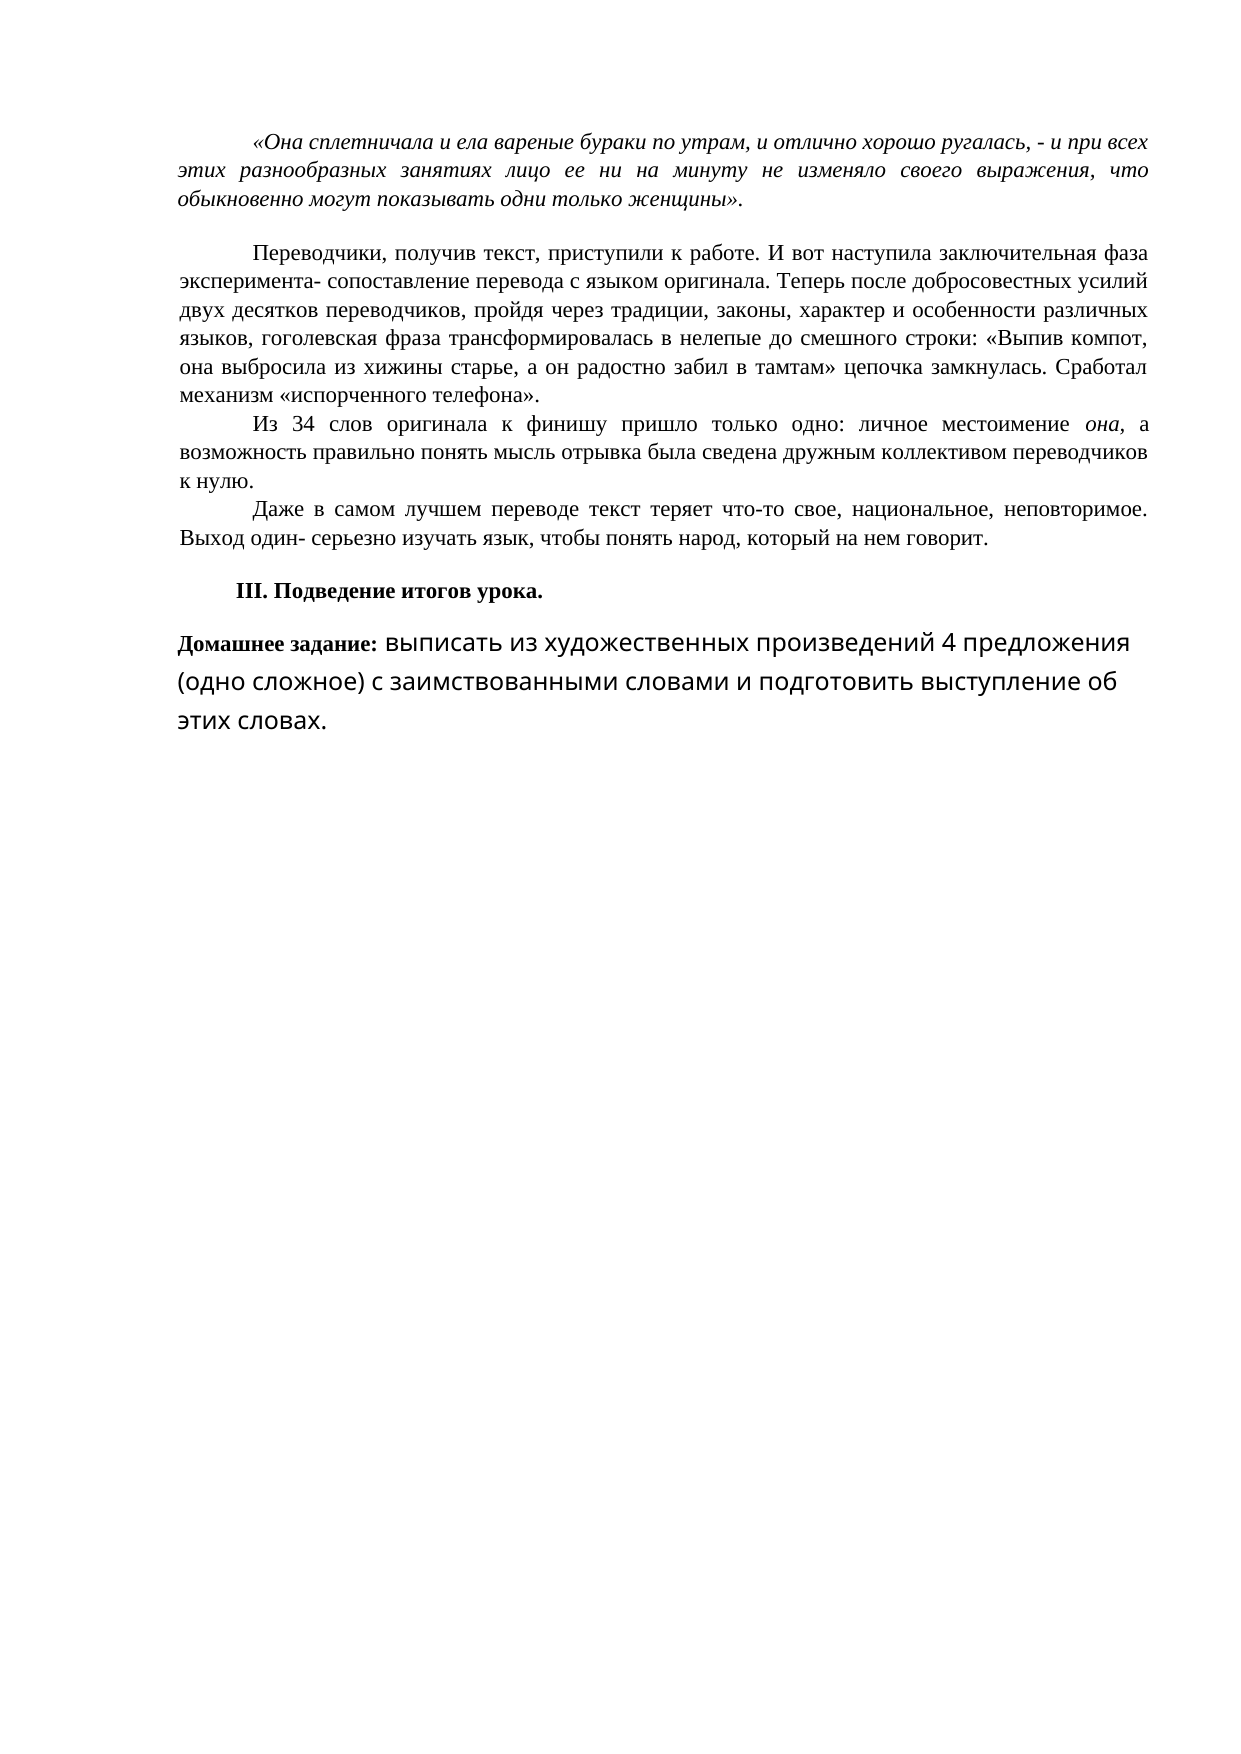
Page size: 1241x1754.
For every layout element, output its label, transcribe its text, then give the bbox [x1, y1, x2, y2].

text Переводчики, получив текст, приступили к работе. И вот наступила заключительная фаза эксперимента- сопоставление перевода с языком оригинала. Теперь после добросовестных усилий двух десятков переводчиков, пройдя через традиции, законы, характер и особенности различных языков, гоголевская фраза трансформировалась в нелепые до смешного строки: «Выпив компот, она выбросила из хижины старье, а он радостно забил в тамтам» цепочка замкнулась. Сработал механизм «испорченного телефона». [179, 237, 1149, 408]
text Даже в самом лучшем переводе текст теряет что-то свое, национальное, неповторимое. Выход один- серьезно изучать язык, чтобы понять народ, который на нем говорит. [179, 494, 1149, 551]
text Сообщение ученика об эксперименте, проведенном газетой «Неделя»: К участию в эксперименте были привлечены профессиональные переводчики. Каждый из 20 приглашенных, превосходно зная два смежных языка, должен был принять от своего коллеги текст и, переложив его на другой язык, передать следующему. Участники этой затеи были точными и добросовестными как в приеме, так и в передаче переводимого текста. За исходный был взят отрывок из «Повести о том, как поссорились Иван Иванович с Иваном Никифоровичем» Н.В. Гоголя:«Она сплетничала и ела вареные бураки по утрам, и отлично хорошо ругалась, - и при всех этих разнообразных занятиях лицо ее ни на минуту не изменяло своего выражения, что обыкновенно могут показывать одни только женщины». [177, 126, 1149, 212]
text Из 34 слов оригинала к финишу пришло только одно: личное местоимение она, а возможность правильно понять мысль отрывка была сведена дружным коллективом переводчиков к нулю. [179, 408, 1149, 494]
text III. Подведение итогов урока. [236, 581, 1152, 603]
text Домашнее задание: выписать из художественных произведений 4 предложения (одно сложное) с заимствованными словами и подготовить выступление об этих словах. [177, 624, 1152, 737]
